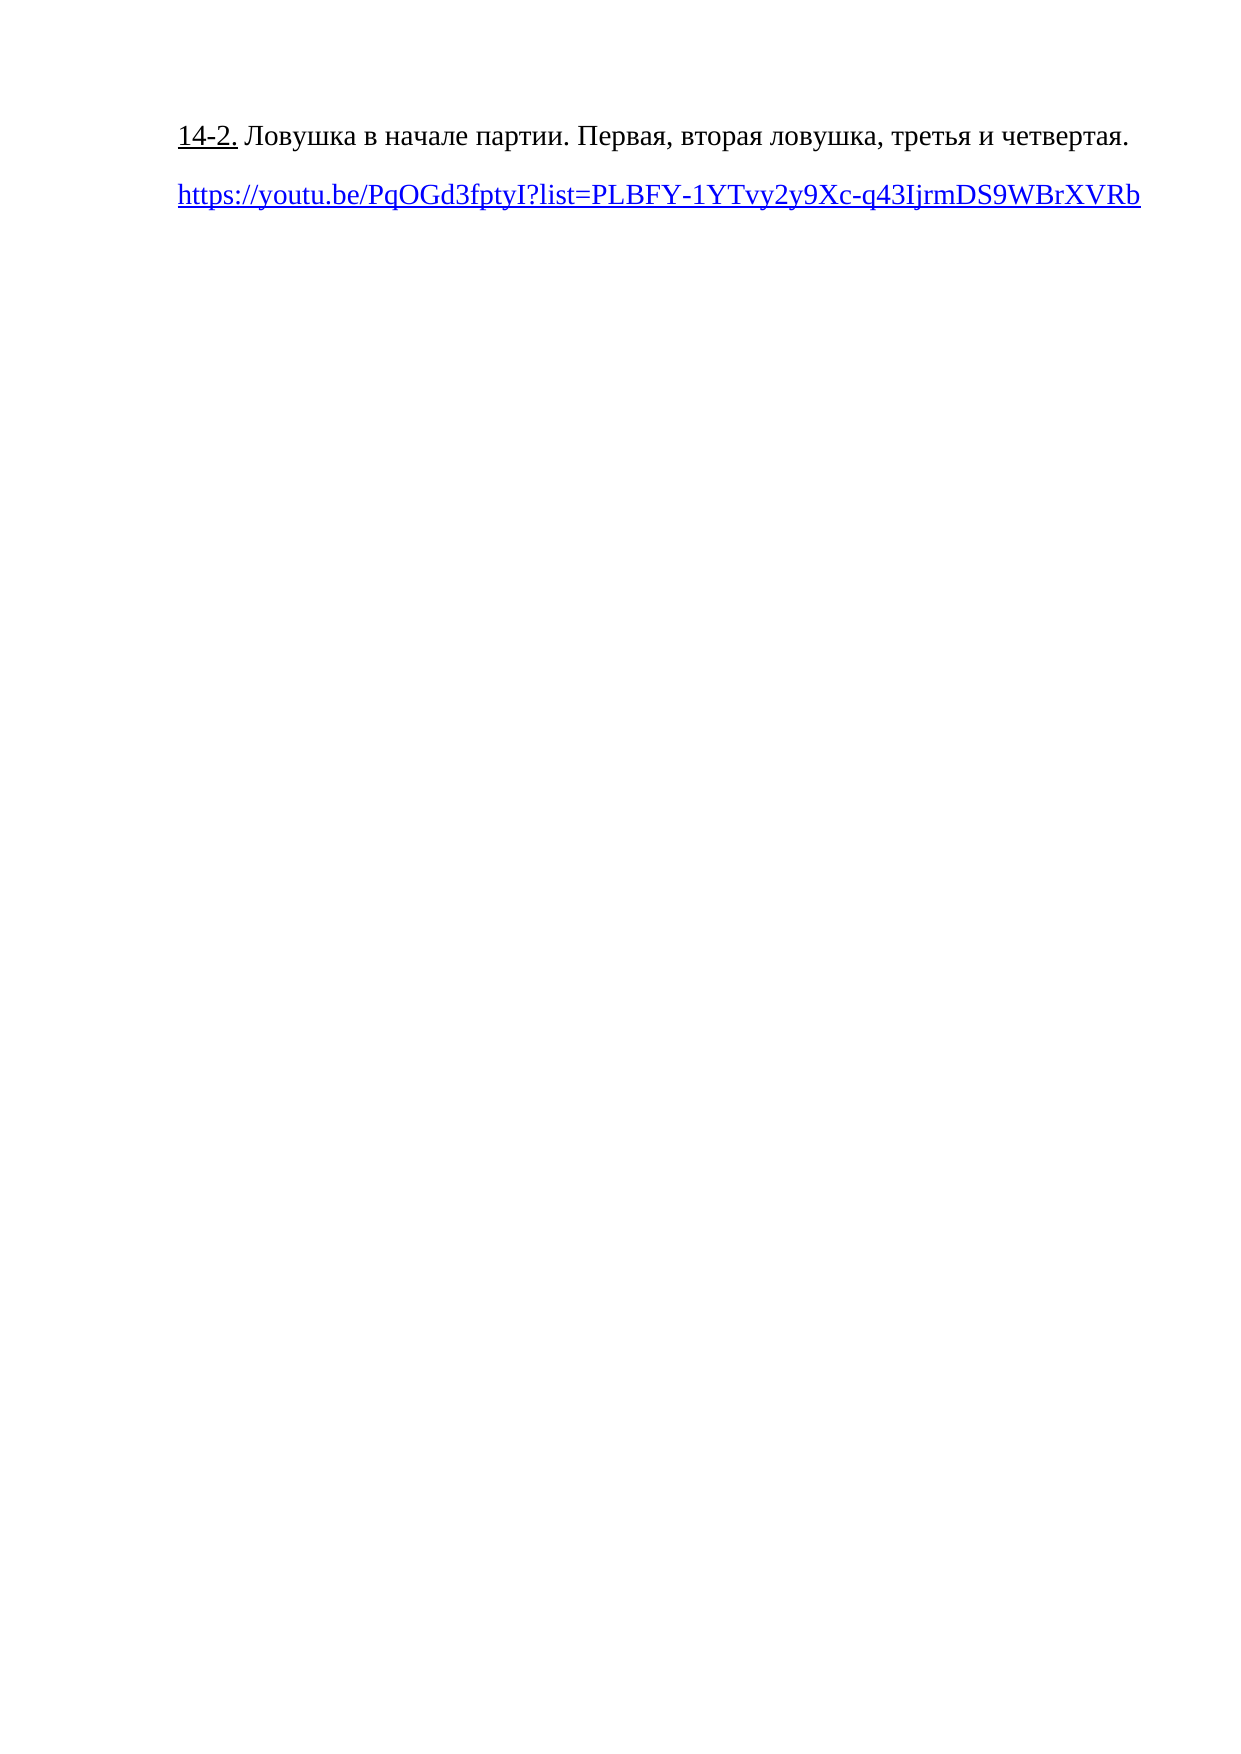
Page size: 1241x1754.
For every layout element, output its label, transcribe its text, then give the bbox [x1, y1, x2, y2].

text 14-2. Ловушка в начале партии. Первая, вторая ловушка, третья и четвертая. [177, 118, 1152, 152]
text https://youtu.be/PqOGd3fptyI?list=PLBFY-1YTvy2y9Xc-q43IjrmDS9WBrXVRb [177, 177, 1152, 211]
